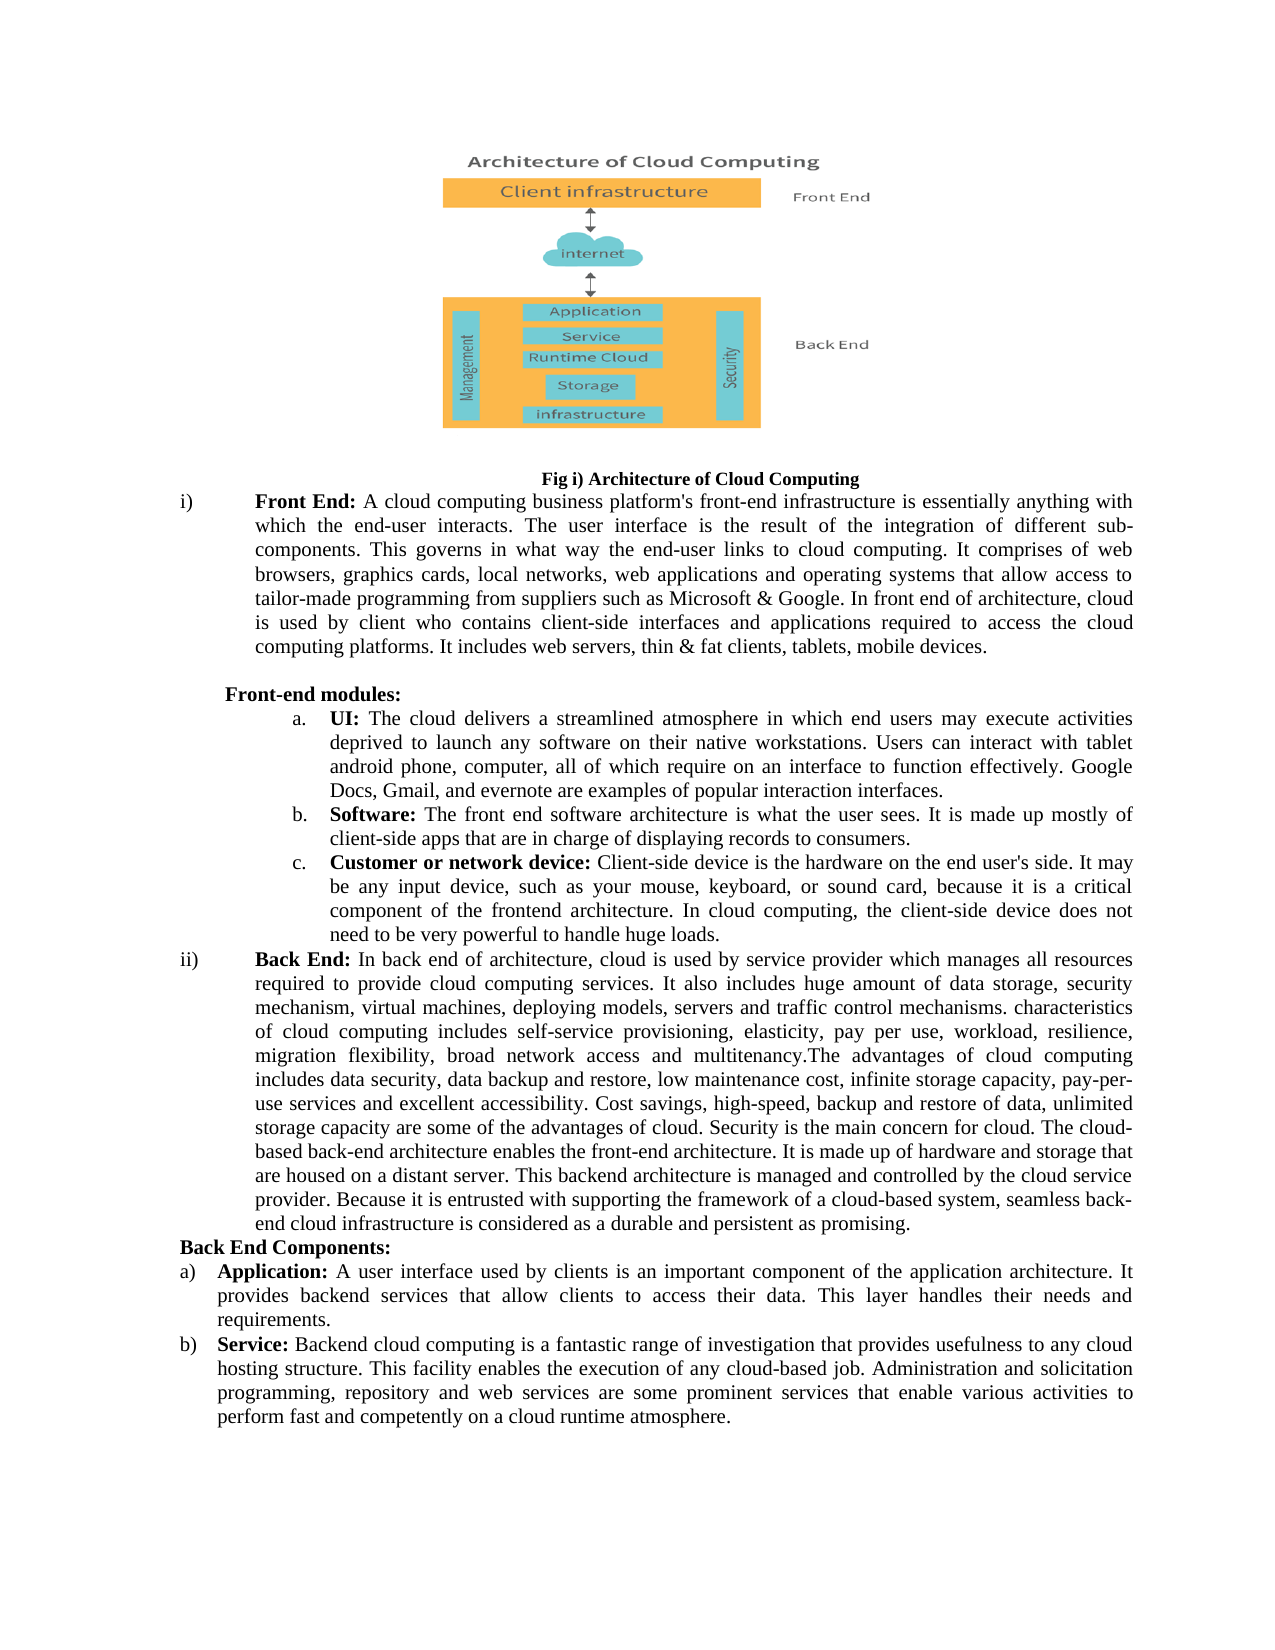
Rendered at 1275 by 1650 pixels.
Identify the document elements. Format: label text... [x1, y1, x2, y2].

picture [442, 150, 872, 436]
list Application: A user interface used by clients is an important component of the application architecture. It provides backend services that allow clients to access their data. This layer handles their needs and requirements. [179, 1259, 1134, 1331]
text Fig i) Architecture of Cloud Computing [150, 436, 1134, 489]
list UI: The cloud delivers a streamlined atmosphere in which end users may execute activities deprived to launch any software on their native workstations. Users can interact with tablet android phone, computer, all of which require on an interface to function effectively. Google Docs, Gmail, and evernote are examples of popular interaction interfaces. [292, 706, 1134, 802]
list Customer or network device: Client-side device is the hardware on the end user's side. It may be any input device, such as your mouse, keyboard, or sound card, because it is a critical component of the frontend architecture. In cloud computing, the client-side device does not need to be very powerful to handle huge loads. [292, 850, 1134, 946]
text Back End Components: [150, 1235, 1134, 1259]
text Front-end modules: [150, 682, 1134, 706]
subtitle Front End: A cloud computing business platform's front-end infrastructure is essentially anything with which the end-user interacts. The user interface is the result of the integration of different sub-components. This governs in what way the end-user links to cloud computing. It comprises of web browsers, graphics cards, local networks, web applications and operating systems that allow access to tailor-made programming from suppliers such as Microsoft & Google. In front end of architecture, cloud is used by client who contains client-side interfaces and applications required to access the cloud computing platforms. It includes web servers, thin & fat clients, tablets, mobile devices. [180, 489, 1134, 658]
subtitle Back End: In back end of architecture, cloud is used by service provider which manages all resources required to provide cloud computing services. It also includes huge amount of data storage, security mechanism, virtual machines, deploying models, servers and traffic control mechanisms. characteristics of cloud computing includes self-service provisioning, elasticity, pay per use, workload, resilience, migration flexibility, broad network access and multitenancy.The advantages of cloud computing includes data security, data backup and restore, low maintenance cost, infinite storage capacity, pay-per-use services and excellent accessibility. Cost savings, high-speed, backup and restore of data, unlimited storage capacity are some of the advantages of cloud. Security is the main concern for cloud. The cloud-based back-end architecture enables the front-end architecture. It is made up of hardware and storage that are housed on a distant server. This backend architecture is managed and controlled by the cloud service provider. Because it is entrusted with supporting the framework of a cloud-based system, seamless back-end cloud infrastructure is considered as a durable and persistent as promising. [180, 946, 1134, 1235]
list Service: Backend cloud computing is a fantastic range of investigation that provides usefulness to any cloud hosting structure. This facility enables the execution of any cloud-based job. Administration and solicitation programming, repository and web services are some prominent services that enable various activities to perform fast and competently on a cloud runtime atmosphere. [179, 1331, 1134, 1428]
list Software: The front end software architecture is what the user sees. It is made up mostly of client-side apps that are in charge of displaying records to consumers. [292, 802, 1134, 850]
